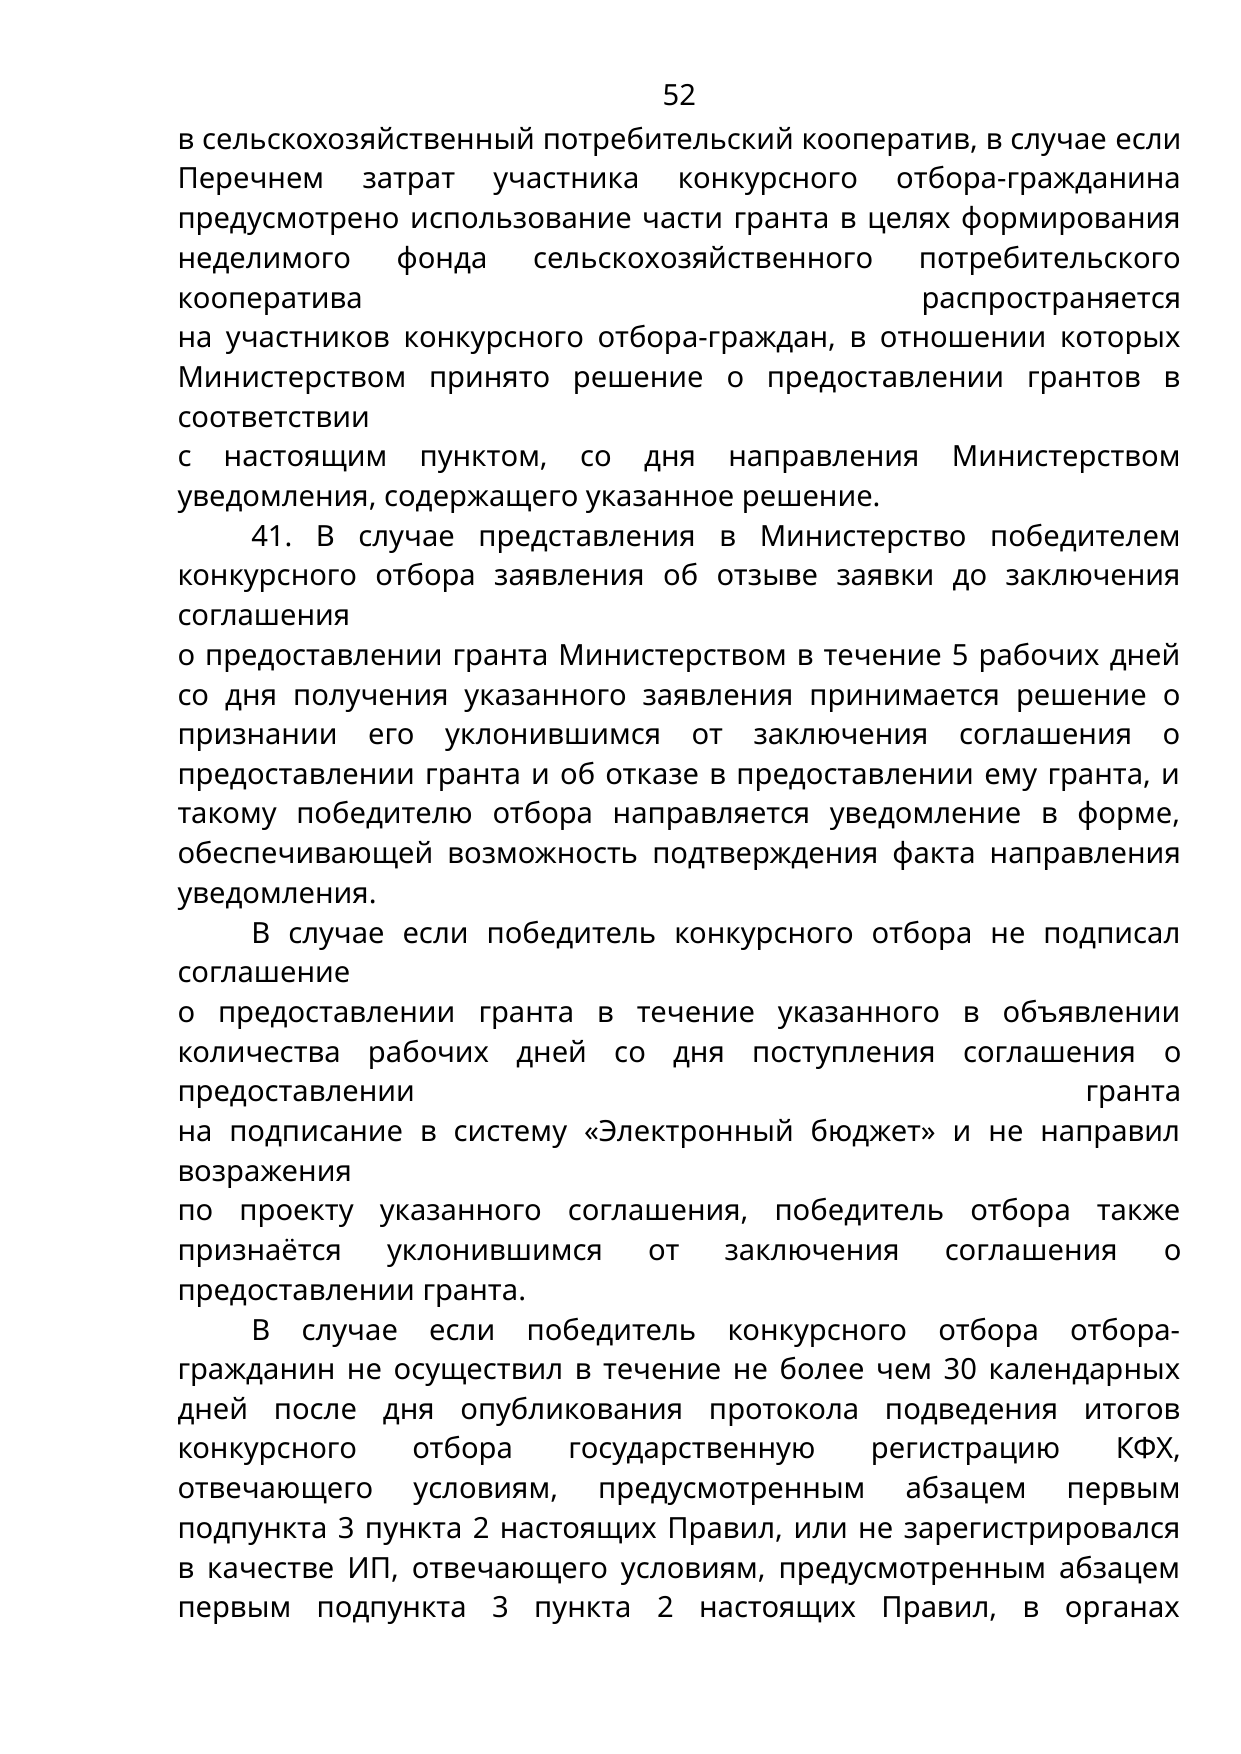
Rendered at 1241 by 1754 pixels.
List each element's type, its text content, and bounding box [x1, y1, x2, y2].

list В случае если победитель конкурсного отбора не подписал соглашение о предоставлении гранта в течение указанного в объявлении количества рабочих дней со дня поступления соглашения о предоставлении гранта на подписание в систему «Электронный бюджет» и не направил возражения по проекту указанного соглашения, победитель отбора также признаётся уклонившимся от заключения соглашения о предоставлении гранта. [177, 912, 1181, 1309]
list 41. В случае представления в Министерство победителем конкурсного отбора заявления об отзыве заявки до заключения соглашения о предоставлении гранта Министерством в течение 5 рабочих дней со дня получения указанного заявления принимается решение о признании его уклонившимся от заключения соглашения о предоставлении гранта и об отказе в предоставлении ему гранта, и такому победителю отбора направляется уведомление в форме, обеспечивающей возможность подтверждения факта направления уведомления. [177, 515, 1181, 912]
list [177, 118, 1181, 515]
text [177, 1309, 1181, 1626]
